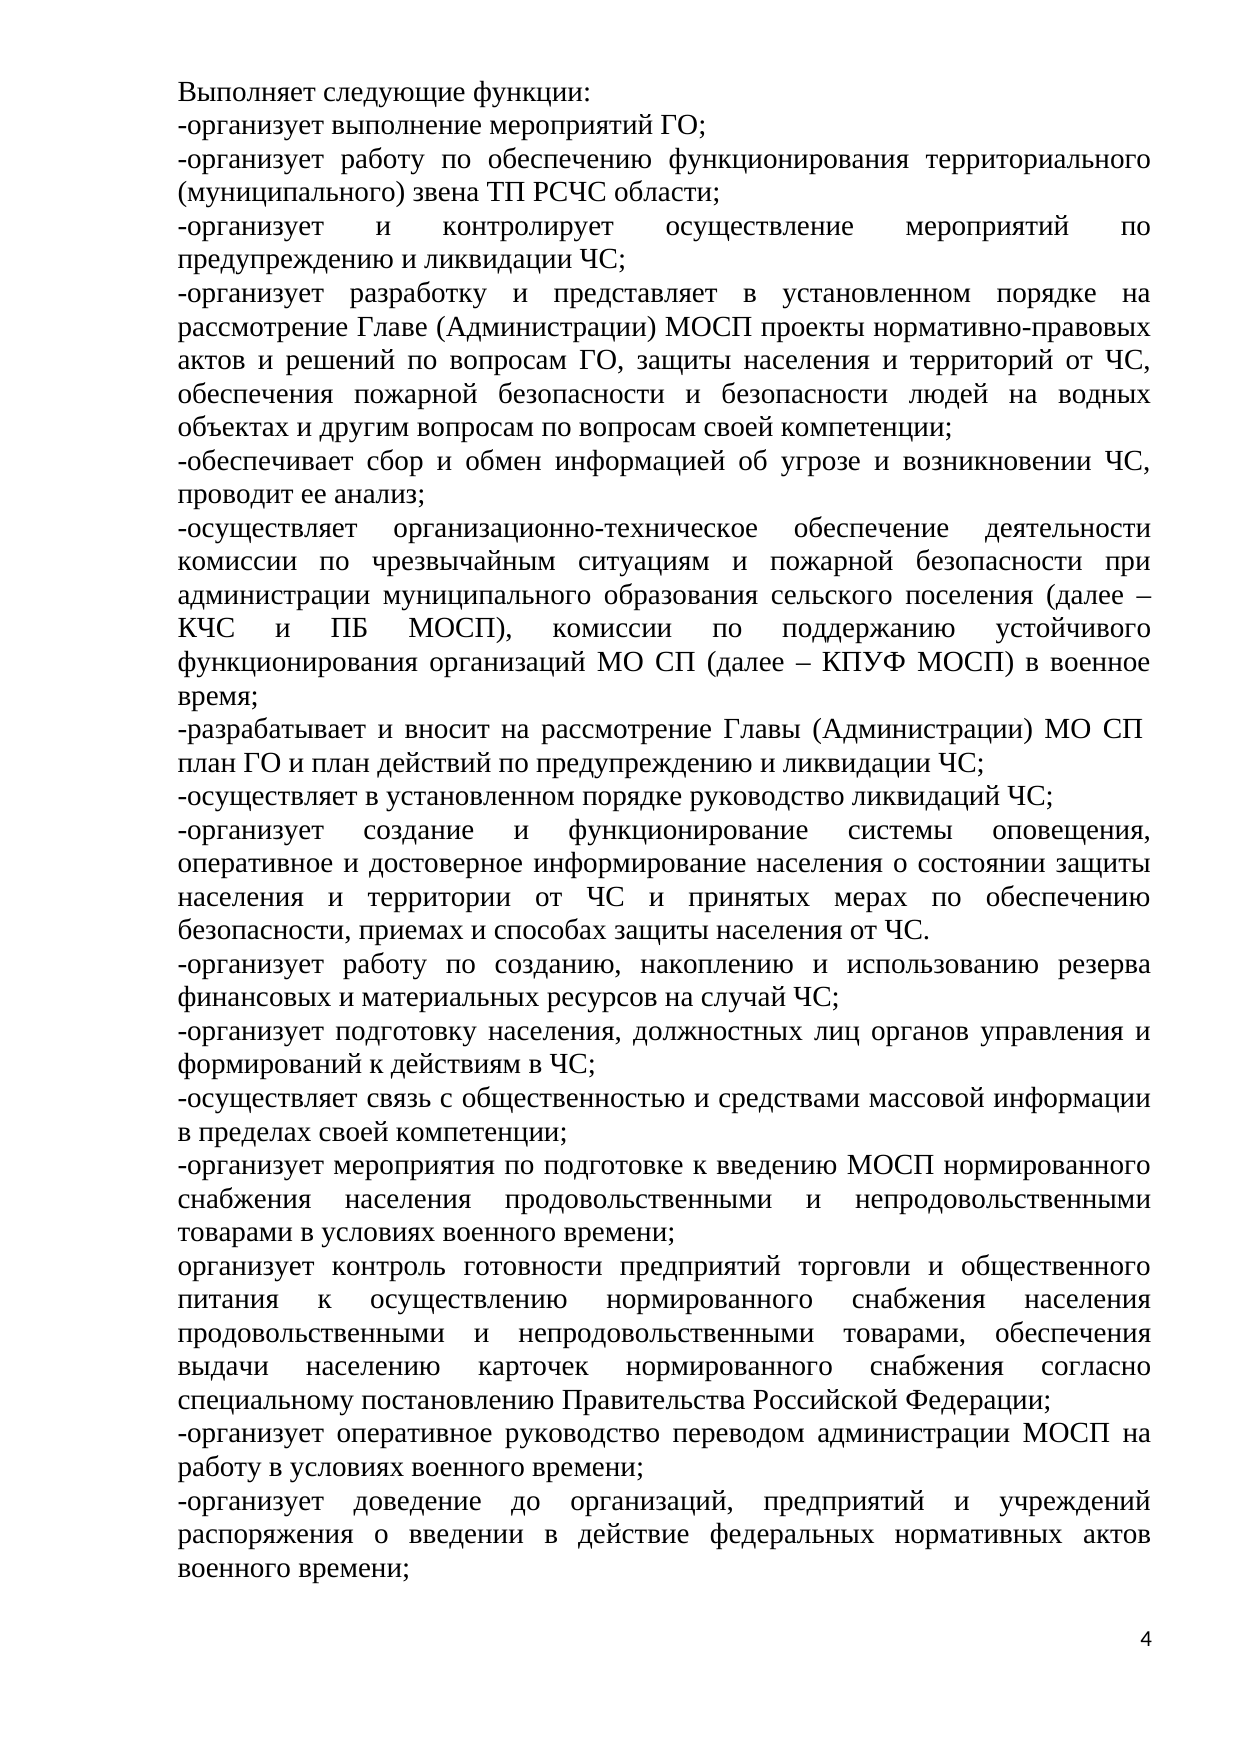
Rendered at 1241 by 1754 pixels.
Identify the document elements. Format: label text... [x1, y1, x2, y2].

text -организует оперативное руководство переводом администрации МОСП на работу в условиях военного времени; [177, 1416, 1152, 1483]
text Выполняет следующие функции: [177, 74, 1152, 107]
text -осуществляет в установленном порядке руководство ликвидаций ЧС; [177, 778, 1152, 812]
text -организует работу по обеспечению функционирования территориального (муниципального) звена ТП РСЧС области; [177, 141, 1152, 208]
text -осуществляет организационно-техническое обеспечение деятельности комиссии по чрезвычайным ситуациям и пожарной безопасности при администрации муниципального образования сельского поселения (далее – КЧС и ПБ МОСП), комиссии по поддержанию устойчивого функционирования организаций МО СП (далее – КПУФ МОСП) в военное время; [177, 510, 1152, 711]
text -организует разработку и представляет в установленном порядке на рассмотрение Главе (Администрации) МОСП проекты нормативно-правовых актов и решений по вопросам ГО, защиты населения и территорий от ЧС, обеспечения пожарной безопасности и безопасности людей на водных объектах и другим вопросам по вопросам своей компетенции; [177, 275, 1152, 443]
text -разрабатывает и вносит на рассмотрение Главы (Администрации) МО СП план ГО и план действий по предупреждению и ликвидации ЧС; [177, 711, 1152, 778]
text -организует доведение до организаций, предприятий и учреждений распоряжения о введении в действие федеральных нормативных актов военного времени; [177, 1483, 1152, 1583]
text -осуществляет связь с общественностью и средствами массовой информации в пределах своей компетенции; [177, 1080, 1152, 1147]
text -организует создание и функционирование системы оповещения, оперативное и достоверное информирование населения о состоянии защиты населения и территории от ЧС и принятых мерах по обеспечению безопасности, приемах и способах защиты населения от ЧС. [177, 812, 1152, 946]
text -организует мероприятия по подготовке к введению МОСП нормированного снабжения населения продовольственными и непродовольственными товарами в условиях военного времени; [177, 1147, 1152, 1248]
text -обеспечивает сбор и обмен информацией об угрозе и возникновении ЧС, проводит ее анализ; [177, 443, 1152, 510]
text -организует подготовку населения, должностных лиц органов управления и формирований к действиям в ЧС; [177, 1013, 1152, 1080]
text организует контроль готовности предприятий торговли и общественного питания к осуществлению нормированного снабжения населения продовольственными и непродовольственными товарами, обеспечения выдачи населению карточек нормированного снабжения согласно специальному постановлению Правительства Российской Федерации; [177, 1248, 1152, 1416]
text -организует выполнение мероприятий ГО; [177, 107, 1152, 141]
text -организует работу по созданию, накоплению и использованию резерва финансовых и материальных ресурсов на случай ЧС; [177, 946, 1152, 1013]
text -организует и контролирует осуществление мероприятий по предупреждению и ликвидации ЧС; [177, 208, 1152, 275]
